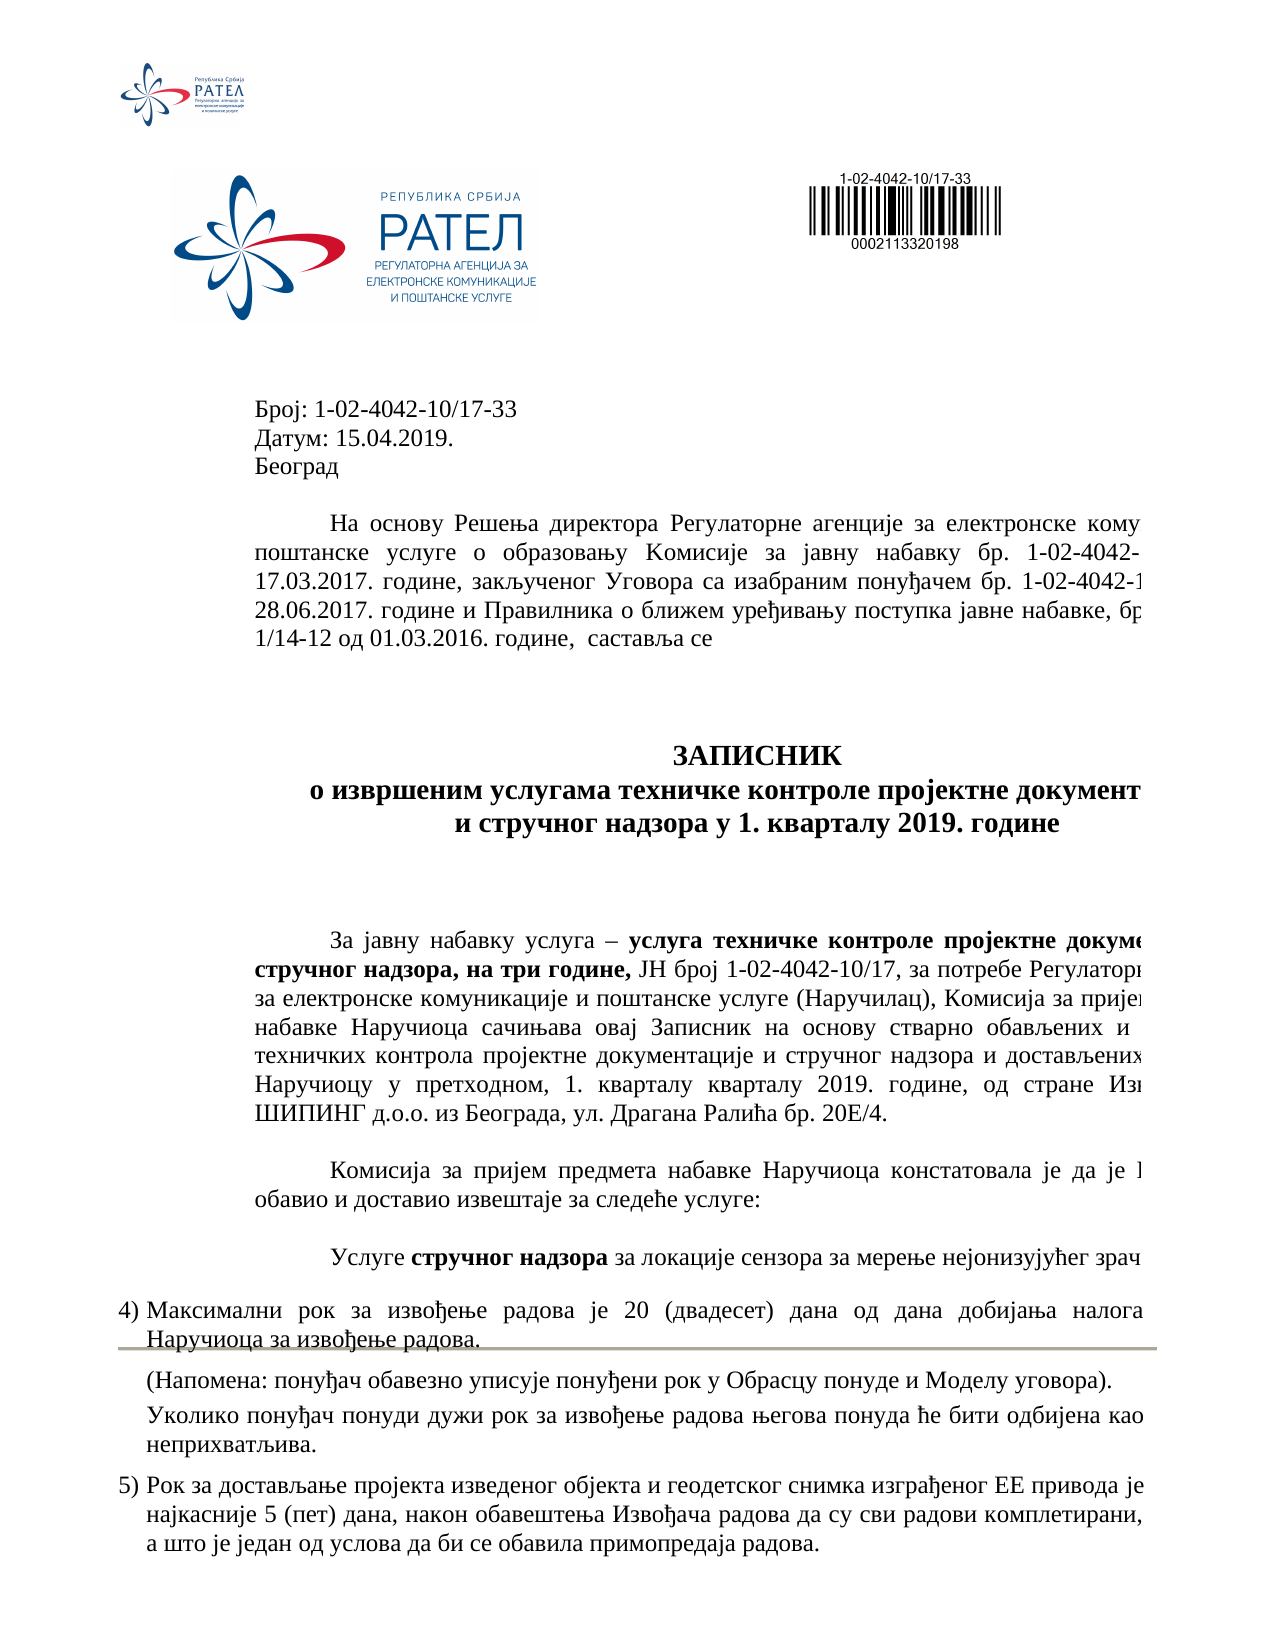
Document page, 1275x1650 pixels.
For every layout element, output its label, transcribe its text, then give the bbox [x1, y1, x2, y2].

text (Напомена: понуђач обавезно уписује понуђени рок у Обрасцу понуде и Моделу уговора). [146, 1366, 1144, 1394]
subtitle Уколико понуђач понуди дужи рок за извођење радова његова понуда ће бити одбијена као неприхватљива. [146, 1401, 1144, 1458]
list Максимални рок за извођење радова је 20 (двадесет) дана од дана добијања налога Наручиоца за извођење радова. [118, 1296, 1144, 1353]
list Рок за достављање пројекта изведеног објекта и геодетског снимка изграђеног ЕЕ привода је најкасније 5 (пет) дана, након обавештења Извођача радова да су сви радови комплетирани, а што је један од услова да би се обавила примопредаја радова. [118, 1471, 1144, 1557]
picture [118, 60, 247, 129]
